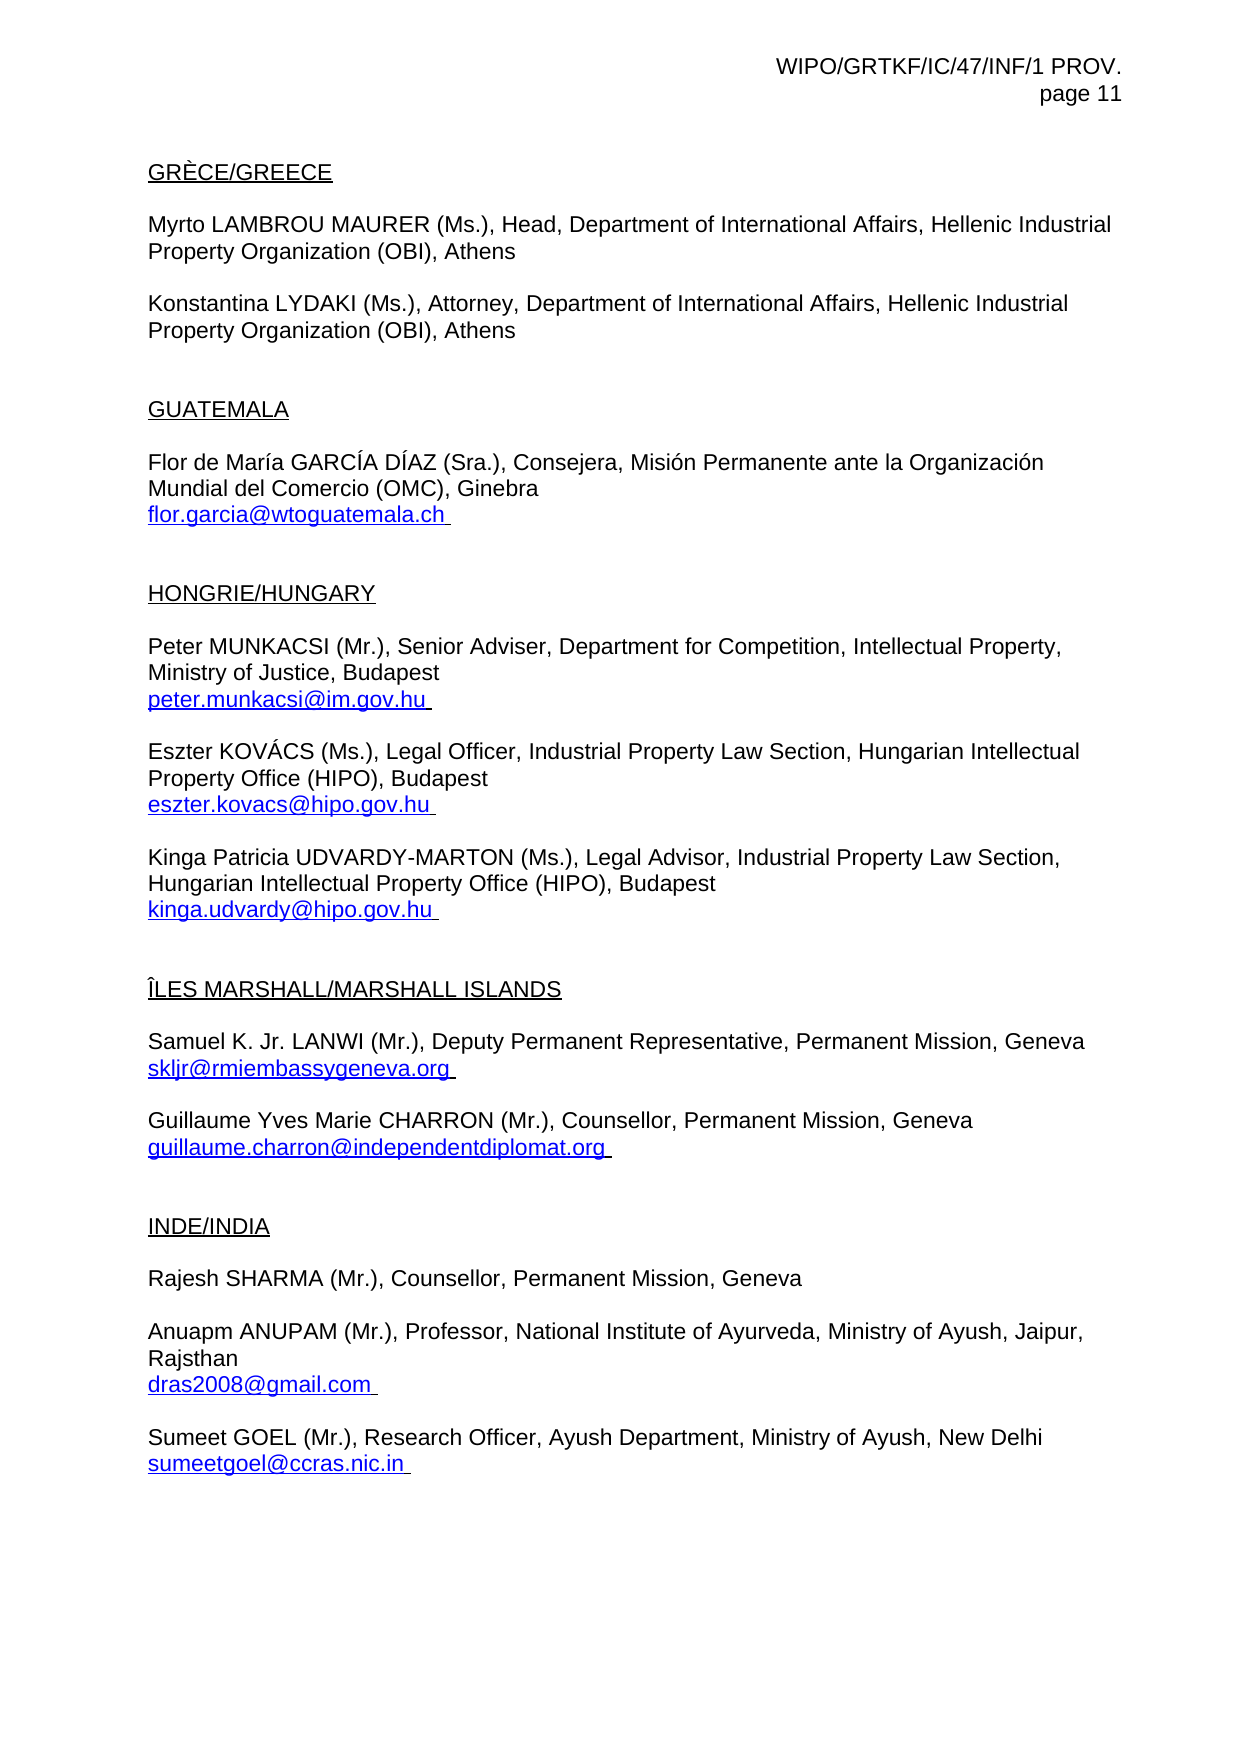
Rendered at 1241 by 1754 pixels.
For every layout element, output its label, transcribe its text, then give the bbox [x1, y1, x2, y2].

text Konstantina LYDAKI (Ms.), Attorney, Department of International Affairs, Hellenic Industrial Property Organization (OBI), Athens [148, 290, 1122, 343]
text peter.munkacsi@im.gov.hu [148, 686, 1122, 712]
text kinga.udvardy@hipo.gov.hu [148, 896, 1122, 923]
text HONGRIE/HUNGARY [148, 580, 1122, 607]
text Samuel K. Jr. LANWI (Mr.), Deputy Permanent Representative, Permanent Mission, Geneva [148, 1028, 1122, 1054]
text eszter.kovacs@hipo.gov.hu [148, 791, 1122, 817]
text Sumeet GOEL (Mr.), Research Officer, Ayush Department, Ministry of Ayush, New Delhi [148, 1423, 1122, 1450]
text INDE/INDIA [148, 1213, 1122, 1239]
text skljr@rmiembassygeneva.org [148, 1054, 1122, 1081]
text dras2008@gmail.com [148, 1371, 1122, 1397]
text flor.garcia@wtoguatemala.ch [148, 501, 1122, 527]
text Kinga Patricia UDVARDY-MARTON (Ms.), Legal Advisor, Industrial Property Law Section, Hungarian Intellectual Property Office (HIPO), Budapest [148, 844, 1122, 896]
text Guillaume Yves Marie CHARRON (Mr.), Counsellor, Permanent Mission, Geneva [148, 1107, 1122, 1134]
text Peter MUNKACSI (Mr.), Senior Adviser, Department for Competition, Intellectual Property, Ministry of Justice, Budapest [148, 633, 1122, 686]
text sumeetgoel@ccras.nic.in [148, 1450, 1122, 1476]
text Eszter KOVÁCS (Ms.), Legal Officer, Industrial Property Law Section, Hungarian Intellectual Property Office (HIPO), Budapest [148, 738, 1122, 791]
text GRÈCE/GREECE [148, 158, 1122, 185]
text GUATEMALA [148, 396, 1122, 422]
text guillaume.charron@independentdiplomat.org [148, 1134, 1122, 1160]
text Myrto LAMBROU MAURER (Ms.), Head, Department of International Affairs, Hellenic Industrial Property Organization (OBI), Athens [148, 211, 1122, 264]
text ÎLES MARSHALL/MARSHALL ISLANDS [148, 976, 1122, 1002]
text Anuapm ANUPAM (Mr.), Professor, National Institute of Ayurveda, Ministry of Ayush, Jaipur, Rajsthan [148, 1318, 1122, 1371]
text Flor de María GARCÍA DÍAZ (Sra.), Consejera, Misión Permanente ante la Organización Mundial del Comercio (OMC), Ginebra [148, 448, 1122, 501]
text Rajesh SHARMA (Mr.), Counsellor, Permanent Mission, Geneva [148, 1265, 1122, 1292]
